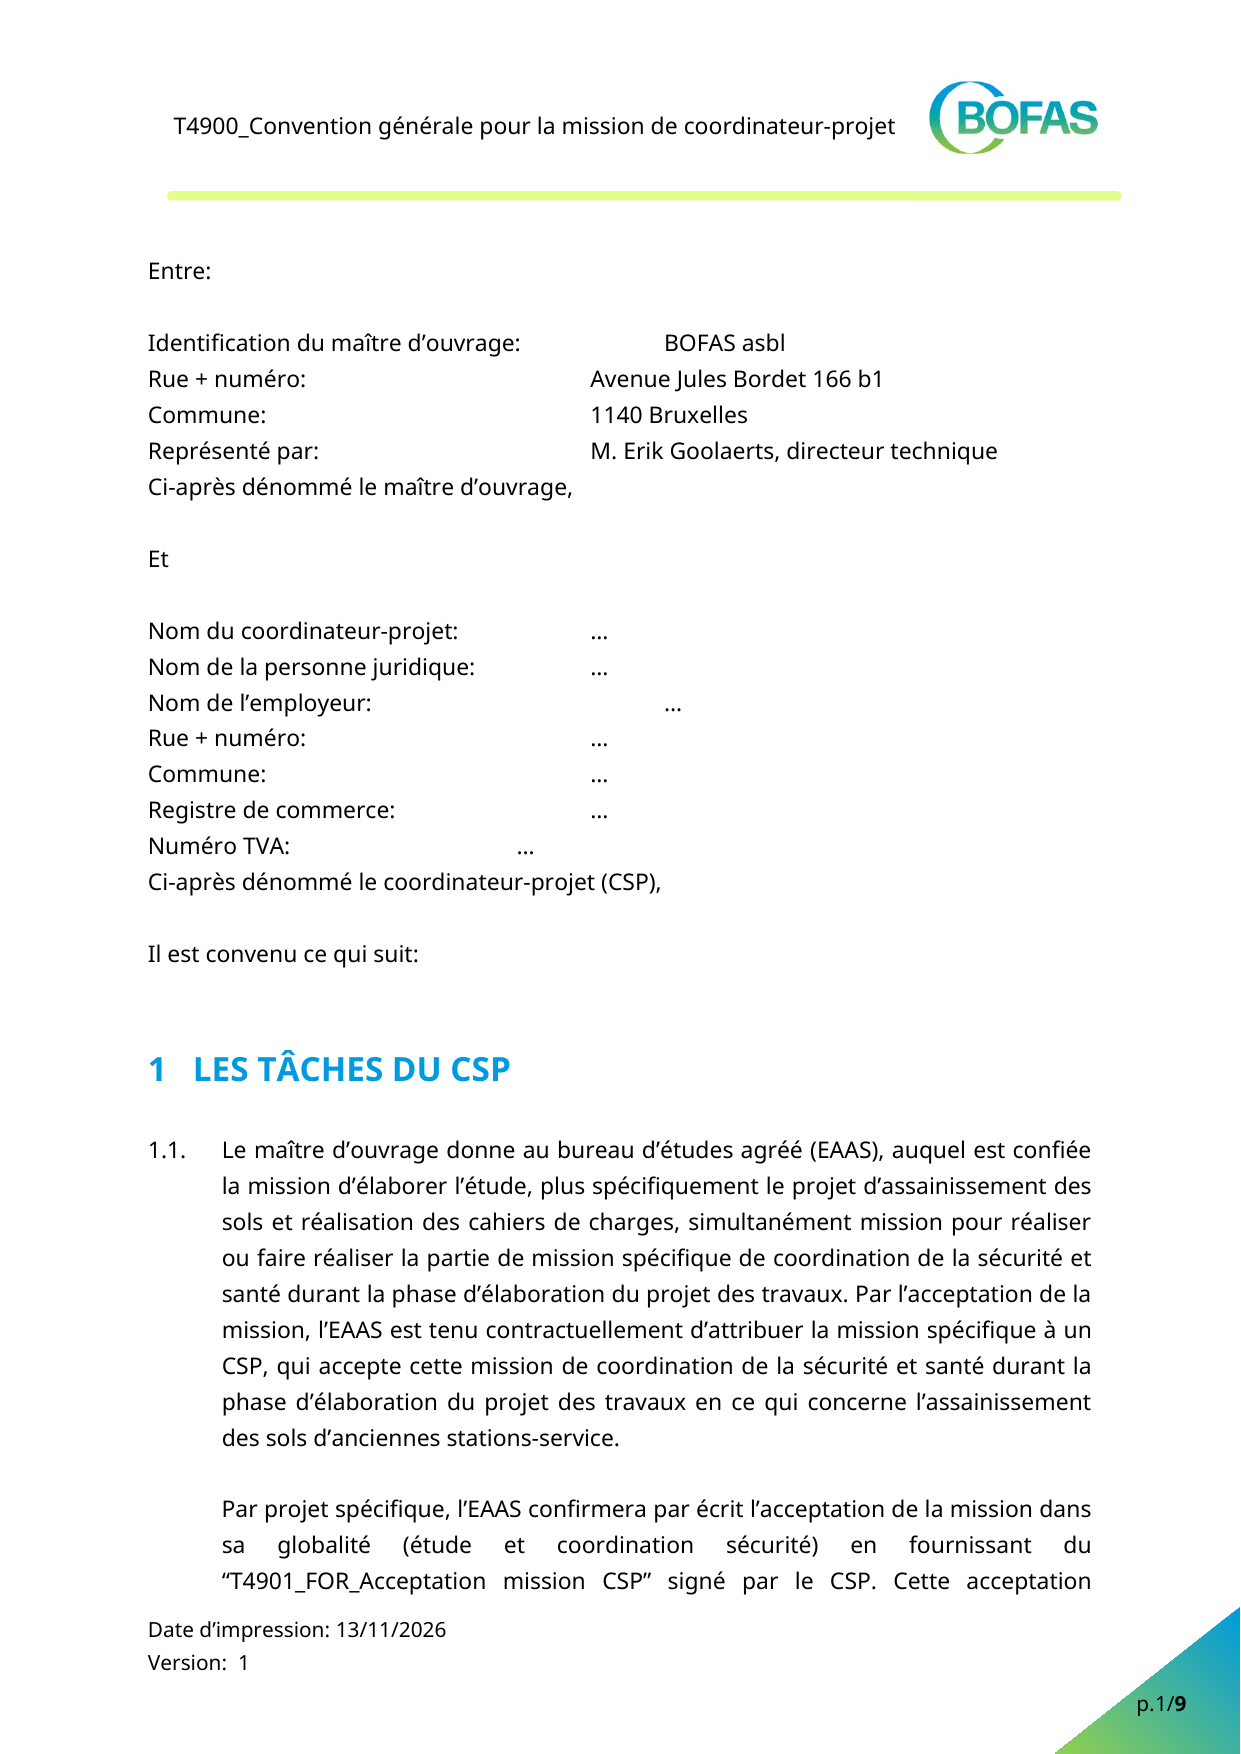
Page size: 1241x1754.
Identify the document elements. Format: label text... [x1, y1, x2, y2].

text Rue + numéro: … [148, 722, 1092, 754]
text Commune: … [148, 758, 1092, 789]
text 1.1. Le maître d’ouvrage donne au bureau d’études agréé (EAAS), auquel est confiée la mission d’élaborer l’étude, plus spécifiquement le projet d’assainissement des sols et réalisation des cahiers de charges, simultanément mission pour réaliser ou faire réaliser la partie de mission spécifique de coordination de la sécurité et santé durant la phase d’élaboration du projet des travaux. Par l’acceptation de la mission, l’EAAS est tenu contractuellement d’attribuer la mission spécifique à un CSP, qui accepte cette mission de coordination de la sécurité et santé durant la phase d’élaboration du projet des travaux en ce qui concerne l’assainissement des sols d’anciennes stations-service. [148, 1134, 1092, 1453]
text Commune: 1140 Bruxelles [148, 399, 1092, 430]
text Et [148, 543, 1092, 574]
text Nom de la personne juridique: … [148, 651, 1092, 682]
text Nom de l’employeur: … [148, 686, 1092, 718]
text Ci-après dénommé le coordinateur-projet (CSP), [148, 866, 1092, 897]
text Nom du coordinateur-projet: … [148, 614, 1092, 646]
text Numéro TVA: … [148, 830, 1092, 861]
text Registre de commerce: … [148, 794, 1092, 826]
text Représenté par: M. Erik Goolaerts, directeur technique [148, 435, 1092, 466]
subtitle Les tâches du CSP [148, 1046, 1092, 1091]
text Ci-après dénommé le maître d’ouvrage, [148, 471, 1092, 502]
text Entre: [148, 255, 1092, 286]
text Il est convenu ce qui suit: [148, 938, 1092, 969]
text Rue + numéro: Avenue Jules Bordet 166 b1 [148, 363, 1092, 394]
picture [925, 77, 1101, 158]
text Identification du maître d’ouvrage: BOFAS asbl [148, 327, 1092, 358]
